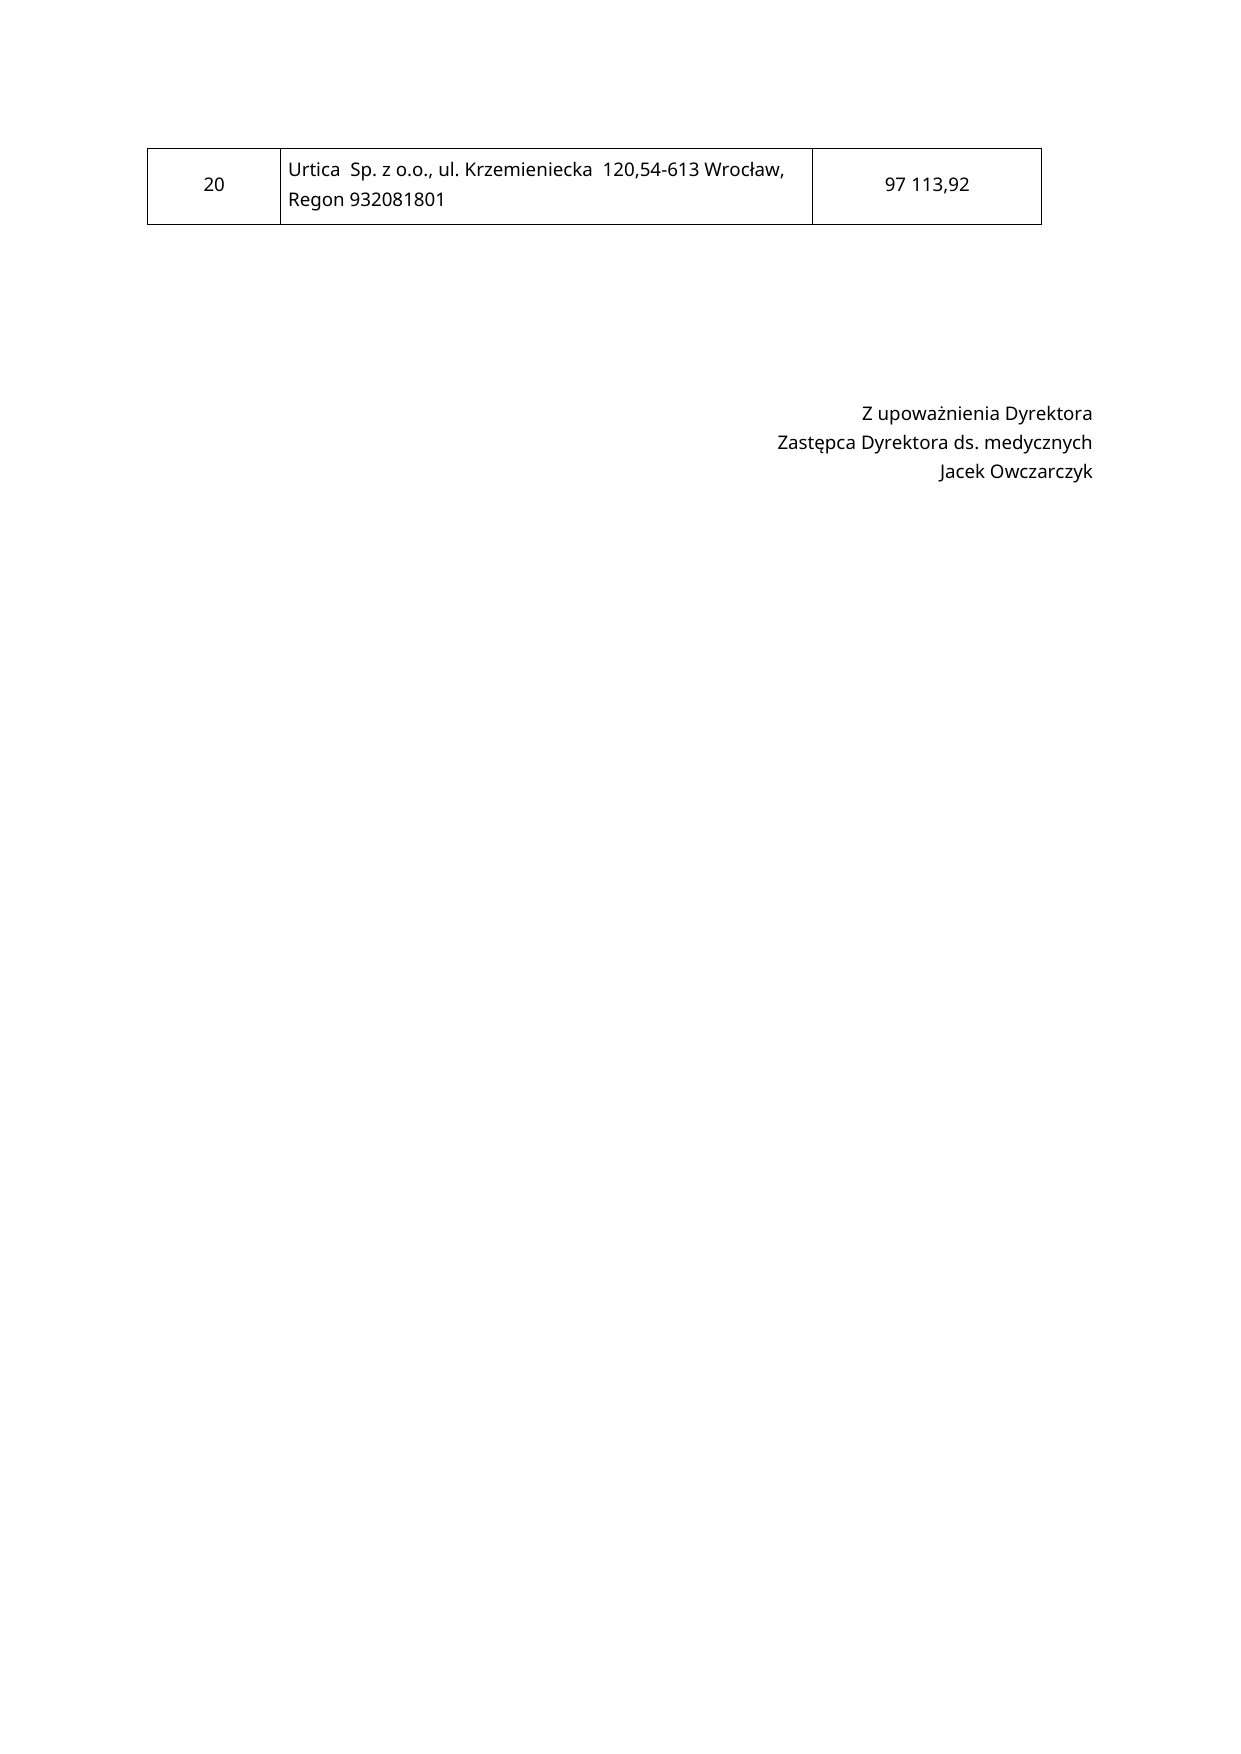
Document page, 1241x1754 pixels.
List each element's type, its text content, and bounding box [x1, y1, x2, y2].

table_cell 20 [148, 149, 280, 223]
table_cell 97 113,92 [813, 149, 1041, 223]
table_cell Urtica Sp. z o.o., ul. Krzemieniecka 120,54-613 Wrocław, Regon 932081801 [281, 149, 812, 223]
text Jacek Owczarczyk [148, 459, 1093, 484]
text Z upoważnienia Dyrektora [148, 400, 1093, 426]
text Zastępca Dyrektora ds. medycznych [148, 429, 1093, 455]
